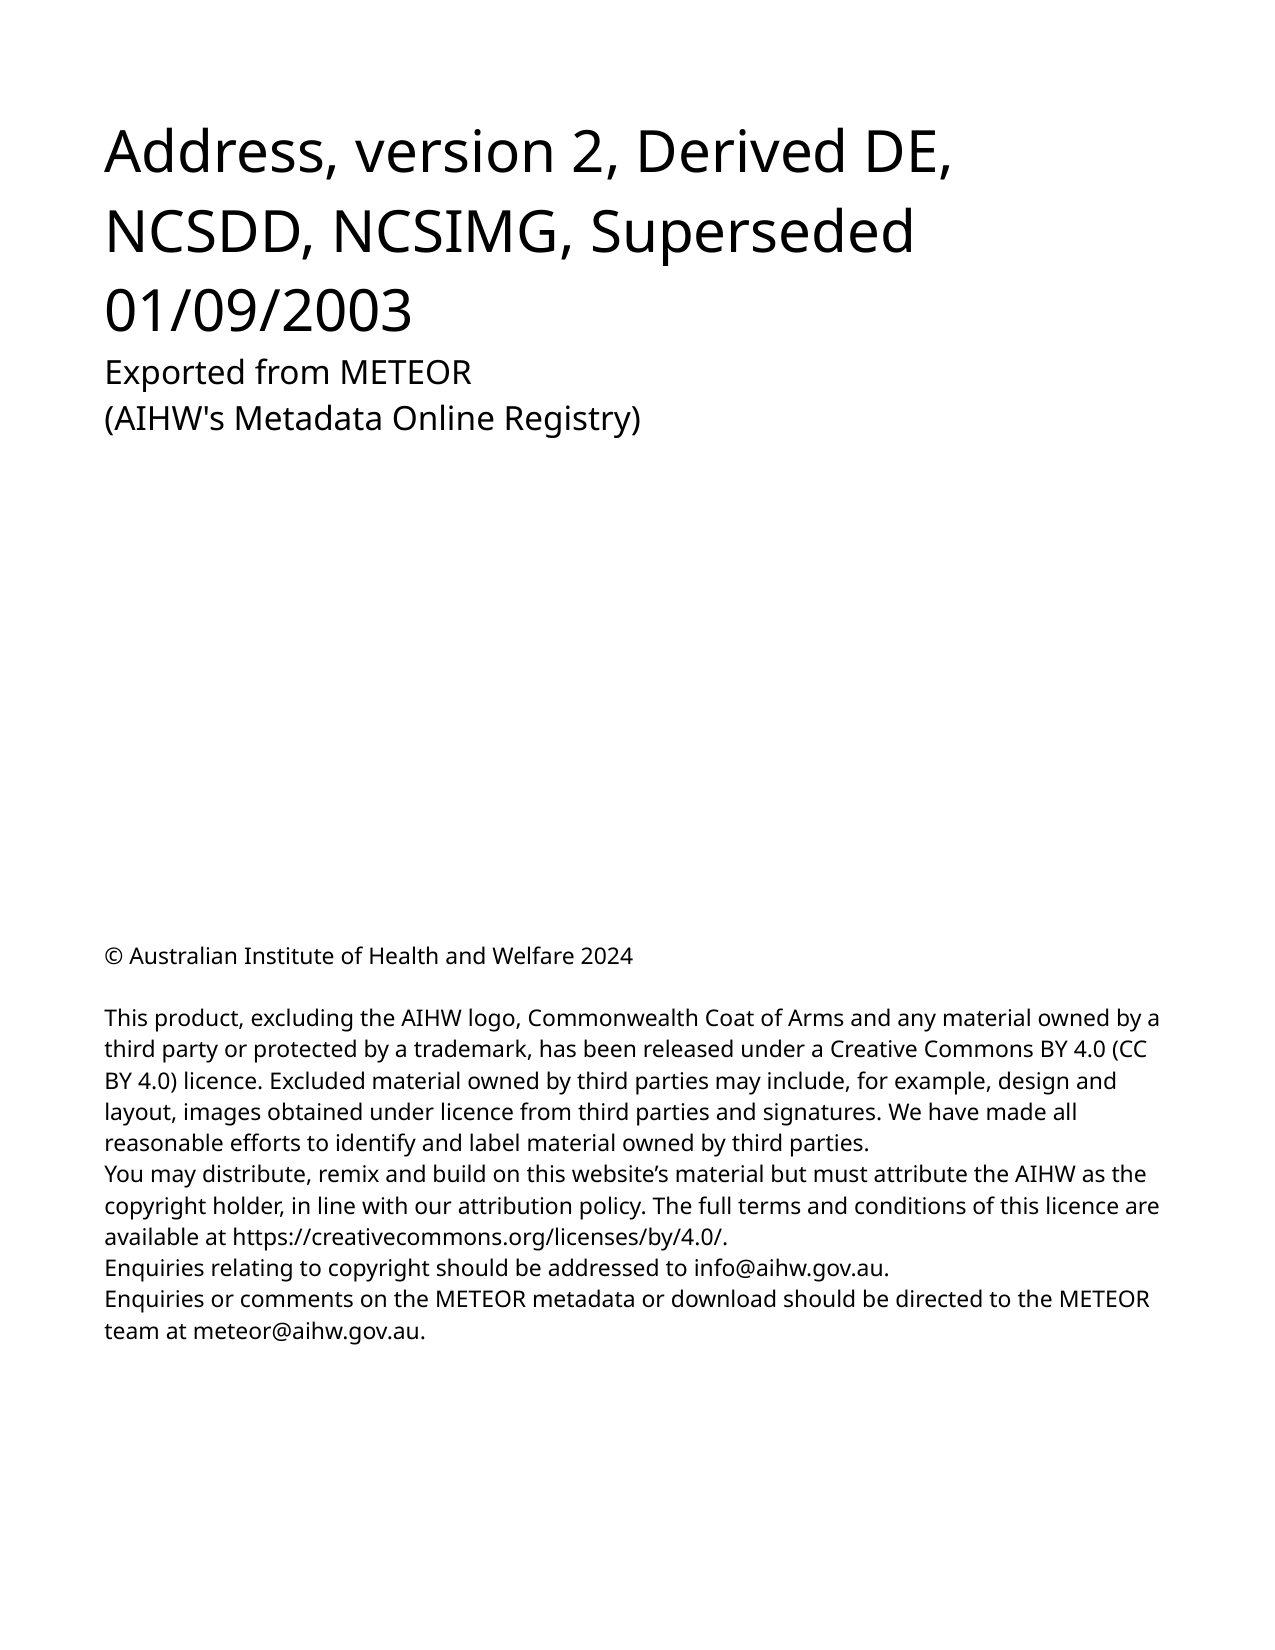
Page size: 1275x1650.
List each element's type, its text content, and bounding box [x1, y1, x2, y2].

subtitle (AIHW's Metadata Online Registry) [104, 394, 1171, 440]
text © Australian Institute of Health and Welfare 2024 [104, 940, 1171, 971]
text You may distribute, remix and build on this website’s material but must attribute the AIHW as the copyright holder, in line with our attribution policy. The full terms and conditions of this licence are available at https://creativecommons.org/licenses/by/4.0/. [104, 1158, 1171, 1252]
text This product, excluding the AIHW logo, Commonwealth Coat of Arms and any material owned by a third party or protected by a trademark, has been released under a Creative Commons BY 4.0 (CC BY 4.0) licence. Excluded material owned by third parties may include, for example, design and layout, images obtained under licence from third parties and signatures. We have made all reasonable efforts to identify and label material owned by third parties. [104, 1002, 1171, 1158]
subtitle Exported from METEOR [104, 349, 1171, 394]
title Address, version 2, Derived DE, NCSDD, NCSIMG, Superseded 01/09/2003 [104, 110, 1171, 349]
text Enquiries relating to copyright should be addressed to info@aihw.gov.au. [104, 1252, 1171, 1283]
text Enquiries or comments on the METEOR metadata or download should be directed to the METEOR team at meteor@aihw.gov.au. [104, 1283, 1171, 1346]
